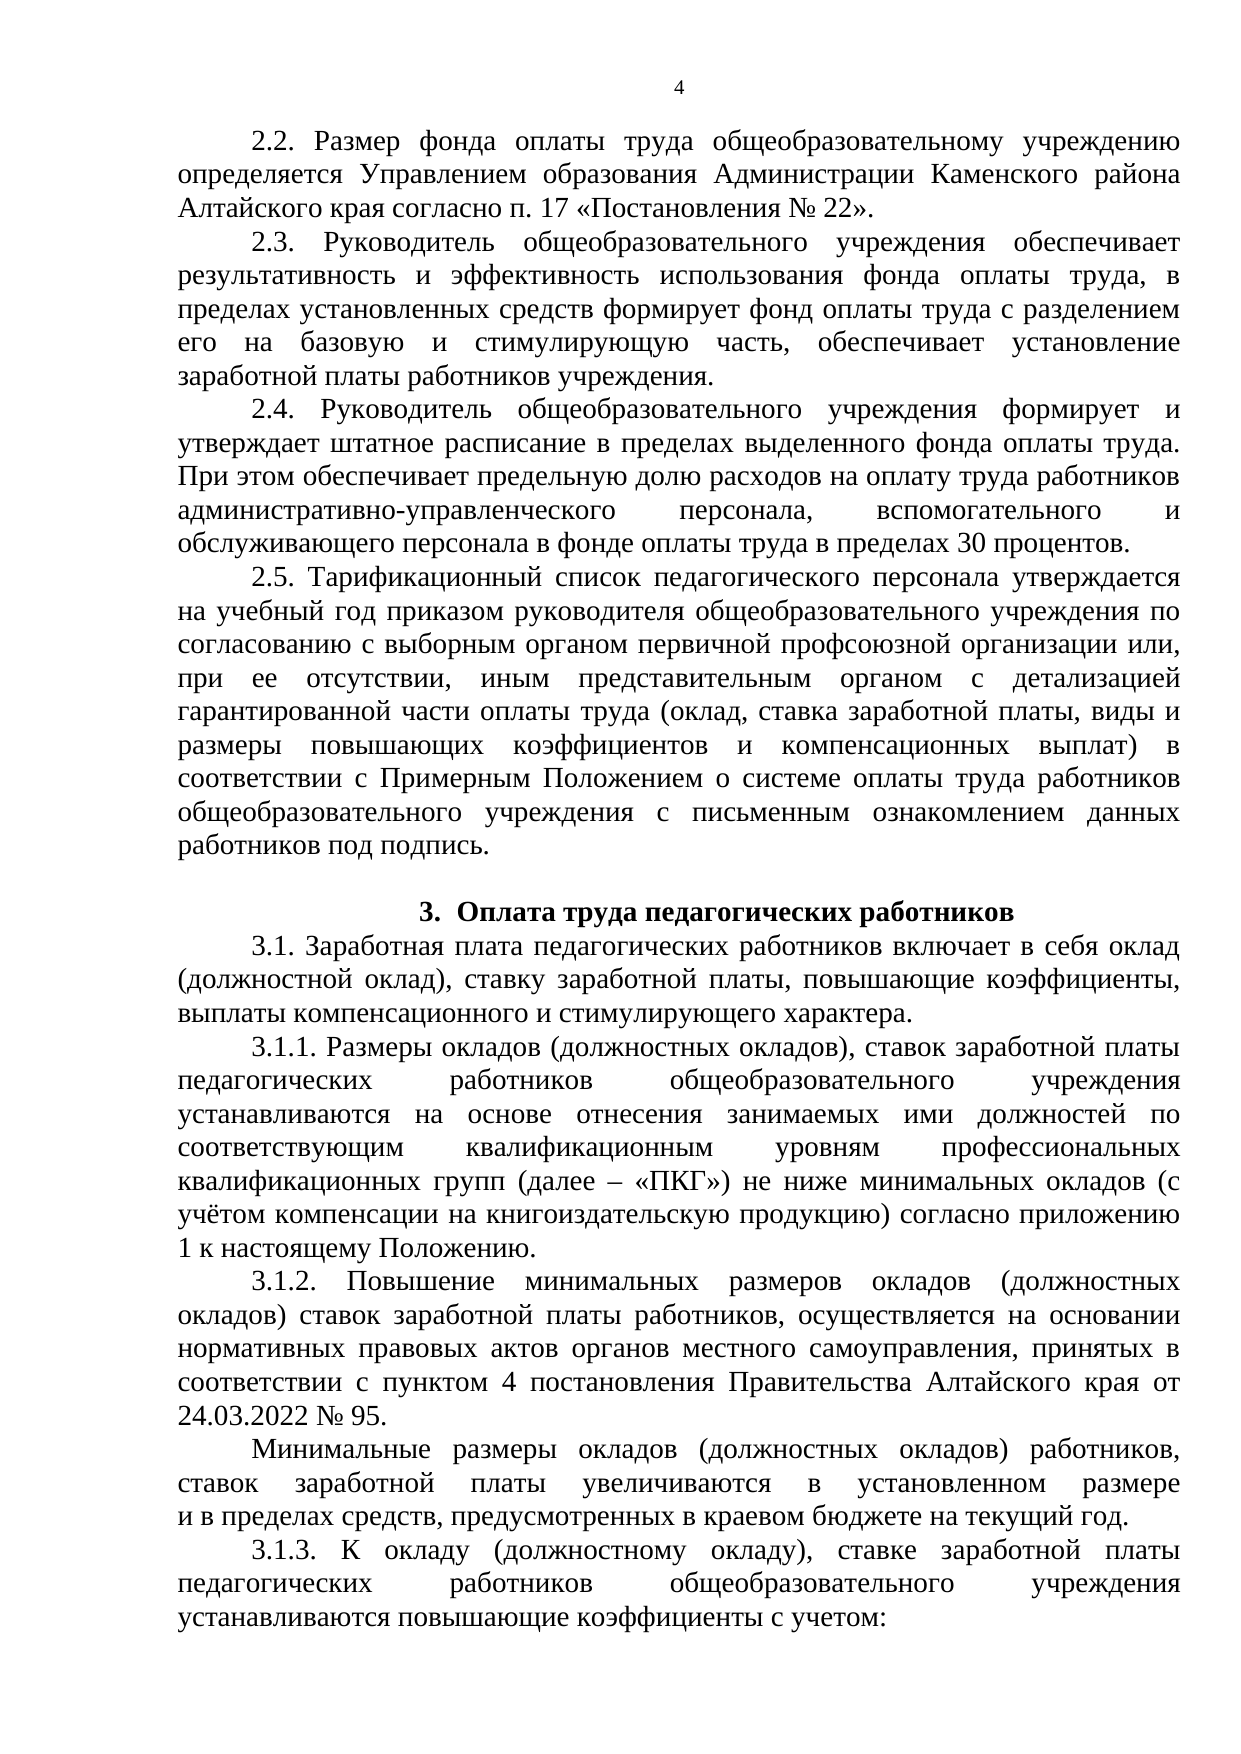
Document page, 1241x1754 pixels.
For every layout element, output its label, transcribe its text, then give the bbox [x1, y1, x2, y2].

text 3.1.3. К окладу (должностному окладу), ставке заработной платы педагогических работников общеобразовательного учреждения устанавливаются повышающие коэффициенты с учетом: [177, 1532, 1181, 1632]
list Оплата труда педагогических работников [252, 894, 1181, 928]
text Минимальные размеры окладов (должностных окладов) работников, ставок заработной платы увеличиваются в установленном размере и в пределах средств, предусмотренных в краевом бюджете на текущий год. [177, 1431, 1181, 1532]
text 3.1.2. Повышение минимальных размеров окладов (должностных окладов) ставок заработной платы работников, осуществляется на основании нормативных правовых актов органов местного самоуправления, принятых в соответствии с пунктом 4 постановления Правительства Алтайского края от 24.03.2022 № 95. [177, 1263, 1181, 1431]
text 2.5. Тарификационный список педагогического персонала утверждается на учебный год приказом руководителя общеобразовательного учреждения по согласованию с выборным органом первичной профсоюзной организации или, при ее отсутствии, иным представительным органом с детализацией гарантированной части оплаты труда (оклад, ставка заработной платы, виды и размеры повышающих коэффициентов и компенсационных выплат) в соответствии с Примерным Положением о системе оплаты труда работников общеобразовательного учреждения с письменным ознакомлением данных работников под подпись. [177, 559, 1181, 861]
list 2.3. Руководитель общеобразовательного учреждения обеспечивает результативность и эффективность использования фонда оплаты труда, в пределах установленных средств формирует фонд оплаты труда с разделением его на базовую и стимулирующую часть, обеспечивает установление заработной платы работников учреждения. [177, 224, 1181, 391]
text 2.4. Руководитель общеобразовательного учреждения формирует и утверждает штатное расписание в пределах выделенного фонда оплаты труда. При этом обеспечивает предельную долю расходов на оплату труда работников административно-управленческого персонала, вспомогательного и обслуживающего персонала в фонде оплаты труда в пределах 30 процентов. [177, 391, 1181, 559]
text 3.1. Заработная плата педагогических работников включает в себя оклад (должностной оклад), ставку заработной платы, повышающие коэффициенты, выплаты компенсационного и стимулирующего характера. [177, 928, 1181, 1029]
text 3.1.1. Размеры окладов (должностных окладов), ставок заработной платы педагогических работников общеобразовательного учреждения устанавливаются на основе отнесения занимаемых ими должностей по соответствующим квалификационным уровням профессиональных квалификационных групп (далее – «ПКГ») не ниже минимальных окладов (с учётом компенсации на книгоиздательскую продукцию) согласно приложению 1 к настоящему Положению. [177, 1029, 1181, 1263]
text 2.2. Размер фонда оплаты труда общеобразовательному учреждению определяется Управлением образования Администрации Каменского района Алтайского края согласно п. 17 «Постановления № 22». [177, 123, 1181, 224]
